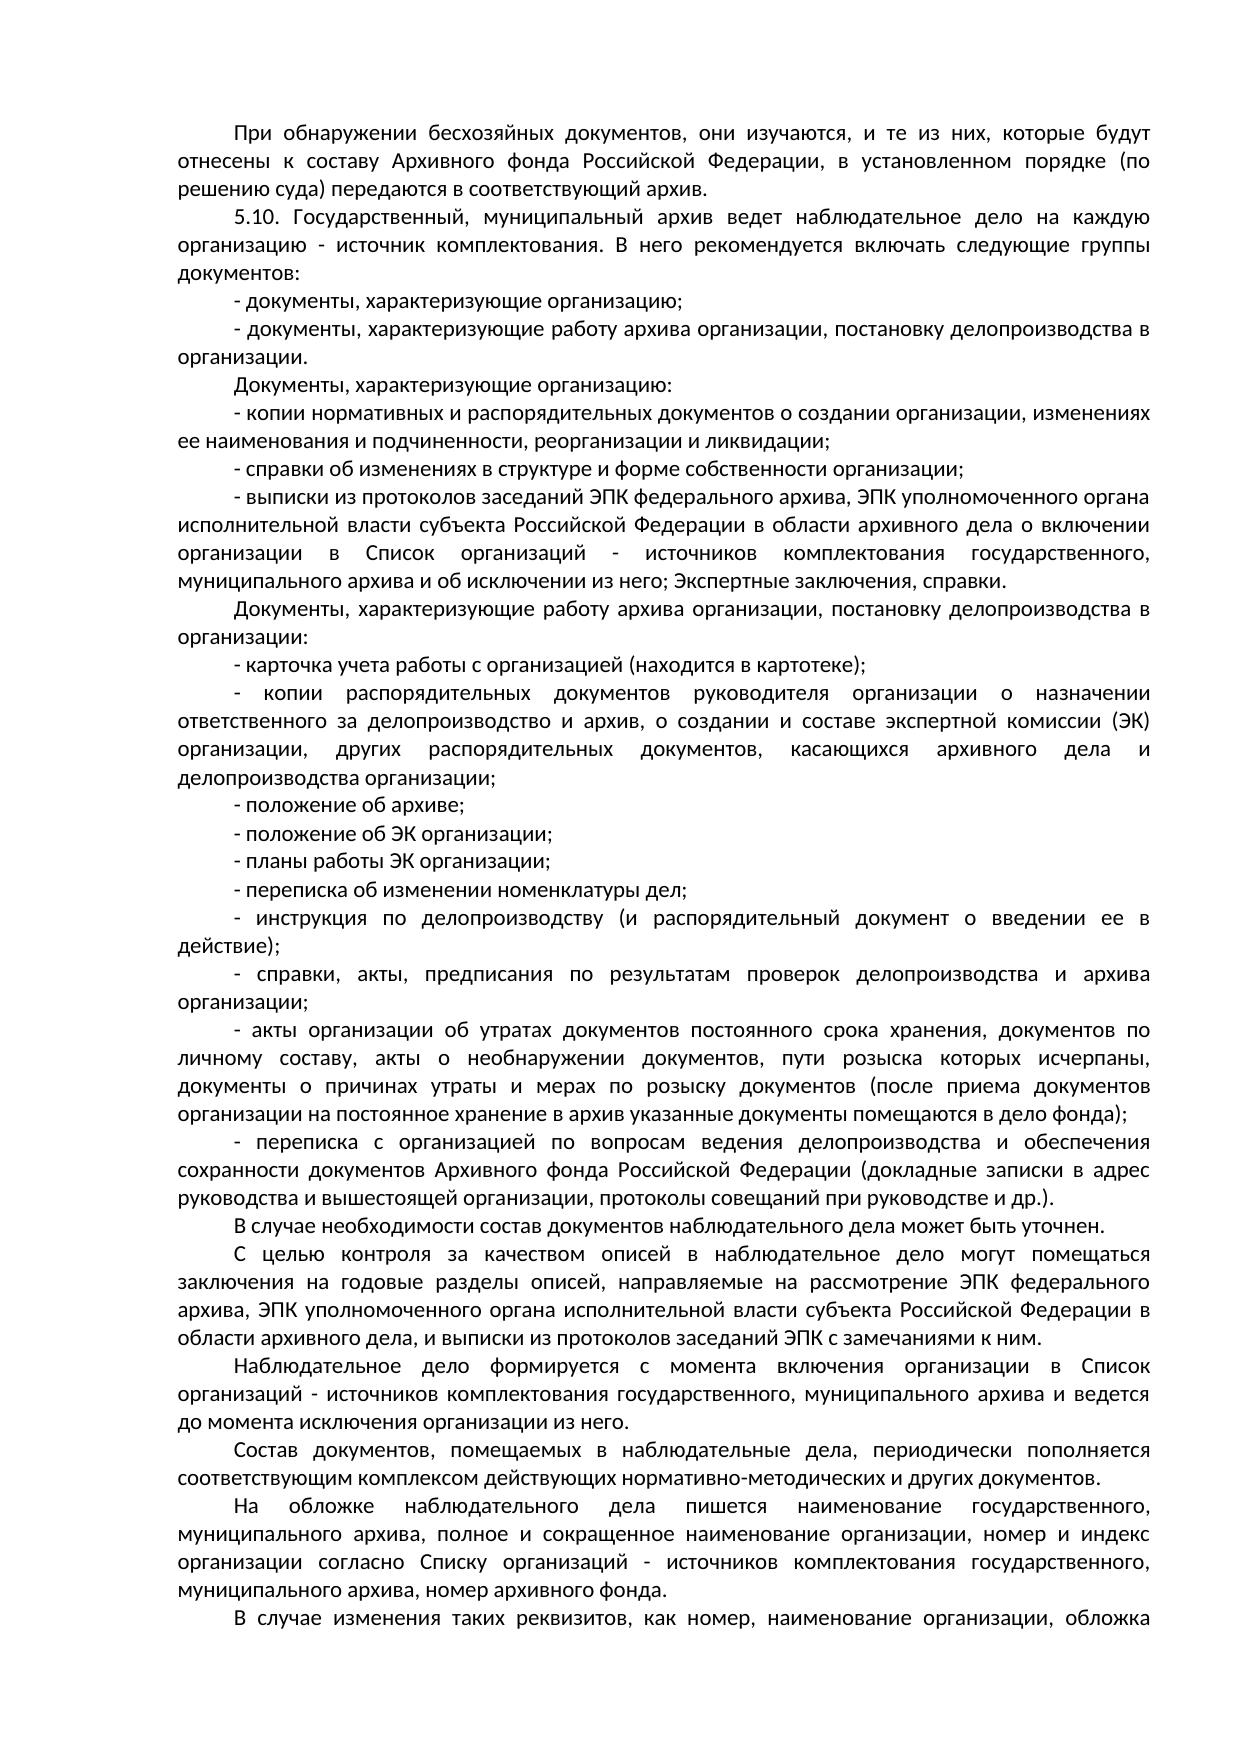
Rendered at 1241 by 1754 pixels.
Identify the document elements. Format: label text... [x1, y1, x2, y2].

text 5.10. Государственный, муниципальный архив ведет наблюдательное дело на каждую организацию - источник комплектования. В него рекомендуется включать следующие группы документов: [177, 202, 1152, 286]
text - копии нормативных и распорядительных документов о создании организации, изменениях ее наименования и подчиненности, реорганизации и ликвидации; [177, 398, 1152, 454]
text - справки, акты, предписания по результатам проверок делопроизводства и архива организации; [177, 959, 1152, 1015]
text - карточка учета работы с организацией (находится в картотеке); [177, 651, 1152, 678]
text - положение об ЭК организации; [177, 819, 1152, 847]
text - положение об архиве; [177, 791, 1152, 819]
text В случае необходимости состав документов наблюдательного дела может быть уточнен. [177, 1211, 1152, 1239]
text - переписка с организацией по вопросам ведения делопроизводства и обеспечения сохранности документов Архивного фонда Российской Федерации (докладные записки в адрес руководства и вышестоящей организации, протоколы совещаний при руководстве и др.). [177, 1127, 1152, 1211]
text На обложке наблюдательного дела пишется наименование государственного, муниципального архива, полное и сокращенное наименование организации, номер и индекс организации согласно Списку организаций - источников комплектования государственного, муниципального архива, номер архивного фонда. [177, 1491, 1152, 1603]
text - копии распорядительных документов руководителя организации о назначении ответственного за делопроизводство и архив, о создании и составе экспертной комиссии (ЭК) организации, других распорядительных документов, касающихся архивного дела и делопроизводства организации; [177, 678, 1152, 791]
text При обнаружении бесхозяйных документов, они изучаются, и те из них, которые будут отнесены к составу Архивного фонда Российской Федерации, в установленном порядке (по решению суда) передаются в соответствующий архив. [177, 118, 1152, 202]
text - справки об изменениях в структуре и форме собственности организации; [177, 454, 1152, 482]
text - выписки из протоколов заседаний ЭПК федерального архива, ЭПК уполномоченного органа исполнительной власти субъекта Российской Федерации в области архивного дела о включении организации в Список организаций - источников комплектования государственного, муниципального архива и об исключении из него; Экспертные заключения, справки. [177, 482, 1152, 594]
text - документы, характеризующие работу архива организации, постановку делопроизводства в организации. [177, 314, 1152, 370]
text Документы, характеризующие работу архива организации, постановку делопроизводства в организации: [177, 594, 1152, 651]
text С целью контроля за качеством описей в наблюдательное дело могут помещаться заключения на годовые разделы описей, направляемые на рассмотрение ЭПК федерального архива, ЭПК уполномоченного органа исполнительной власти субъекта Российской Федерации в области архивного дела, и выписки из протоколов заседаний ЭПК с замечаниями к ним. [177, 1239, 1152, 1351]
text - планы работы ЭК организации; [177, 847, 1152, 875]
text - инструкция по делопроизводству (и распорядительный документ о введении ее в действие); [177, 903, 1152, 959]
text Наблюдательное дело формируется с момента включения организации в Список организаций - источников комплектования государственного, муниципального архива и ведется до момента исключения организации из него. [177, 1351, 1152, 1435]
text Состав документов, помещаемых в наблюдательные дела, периодически пополняется соответствующим комплексом действующих нормативно-методических и других документов. [177, 1435, 1152, 1491]
text - переписка об изменении номенклатуры дел; [177, 875, 1152, 903]
text Документы, характеризующие организацию: [177, 370, 1152, 398]
text - документы, характеризующие организацию; [177, 286, 1152, 314]
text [177, 1603, 1152, 1631]
text - акты организации об утратах документов постоянного срока хранения, документов по личному составу, акты о необнаружении документов, пути розыска которых исчерпаны, документы о причинах утраты и мерах по розыску документов (после приема документов организации на постоянное хранение в архив указанные документы помещаются в дело фонда); [177, 1015, 1152, 1127]
